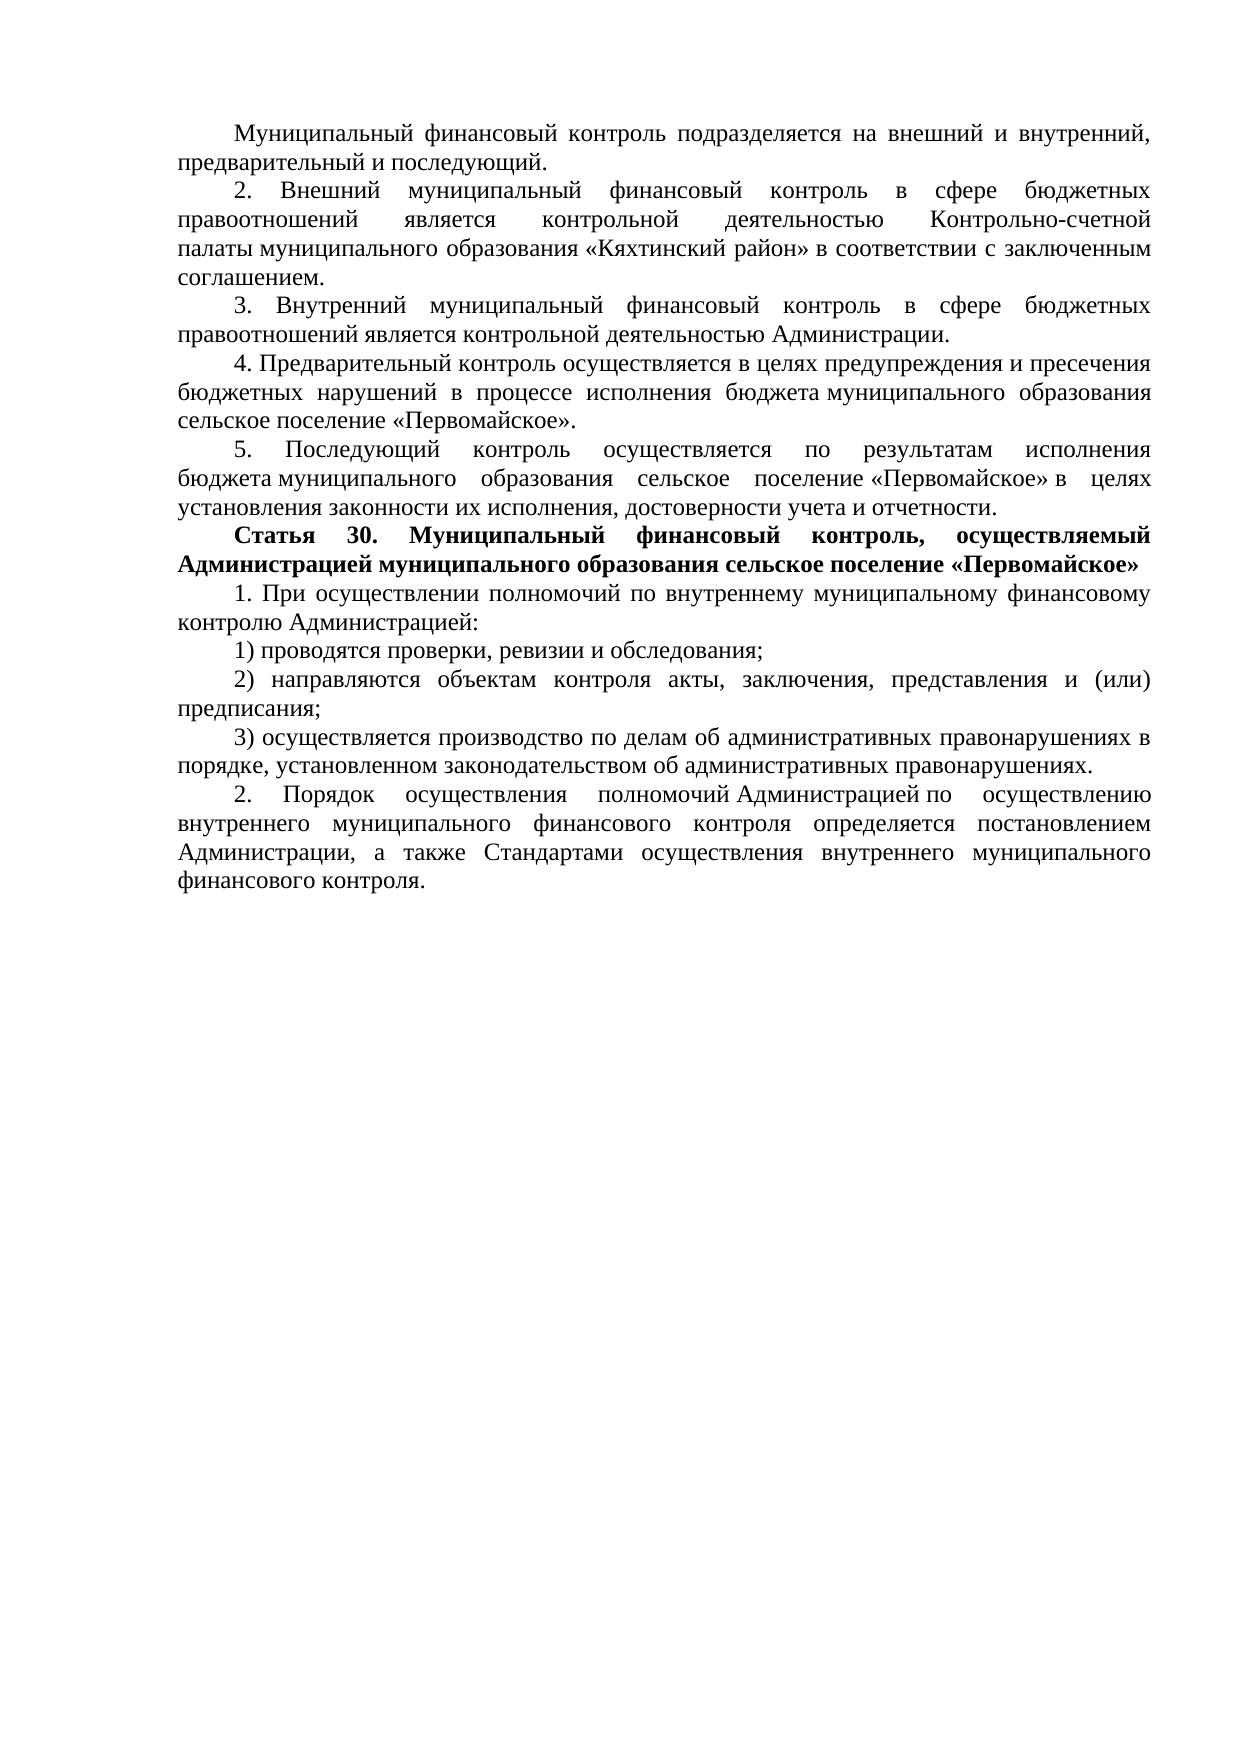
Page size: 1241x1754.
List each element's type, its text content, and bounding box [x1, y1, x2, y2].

text 1) проводятся проверки, ревизии и обследования; [177, 636, 1152, 664]
text Муниципальный финансовый контроль подразделяется на внешний и внутренний, предварительный и последующий. [177, 118, 1152, 176]
text 1. При осуществлении полномочий по внутреннему муниципальному финансовому контролю Администрацией: [177, 578, 1152, 636]
text 2. Внешний муниципальный финансовый контроль в сфере бюджетных правоотношений является контрольной деятельностью Контрольно-счетной палаты муниципального образования «Кяхтинский район» в соответствии с заключенным соглашением. [177, 176, 1152, 291]
text 5. Последующий контроль осуществляется по результатам исполнения бюджета муниципального образования сельское поселение «Первомайское» в целях установления законности их исполнения, достоверности учета и отчетности. [177, 434, 1152, 521]
text 4. Предварительный контроль осуществляется в целях предупреждения и пресечения бюджетных нарушений в процессе исполнения бюджета муниципального образования сельское поселение «Первомайское». [177, 348, 1152, 434]
text 3. Внутренний муниципальный финансовый контроль в сфере бюджетных правоотношений является контрольной деятельностью Администрации. [177, 291, 1152, 348]
text 3) осуществляется производство по делам об административных правонарушениях в порядке, установленном законодательством об административных правонарушениях. [177, 722, 1152, 779]
text 2) направляются объектам контроля акты, заключения, представления и (или) предписания; [177, 664, 1152, 722]
text Статья 30. Муниципальный финансовый контроль, осуществляемый Администрацией муниципального образования сельское поселение «Первомайское» [177, 521, 1152, 578]
text 2. Порядок осуществления полномочий Администрацией по осуществлению внутреннего муниципального финансового контроля определяется постановлением Администрации, а также Стандартами осуществления внутреннего муниципального финансового контроля. [177, 779, 1152, 894]
